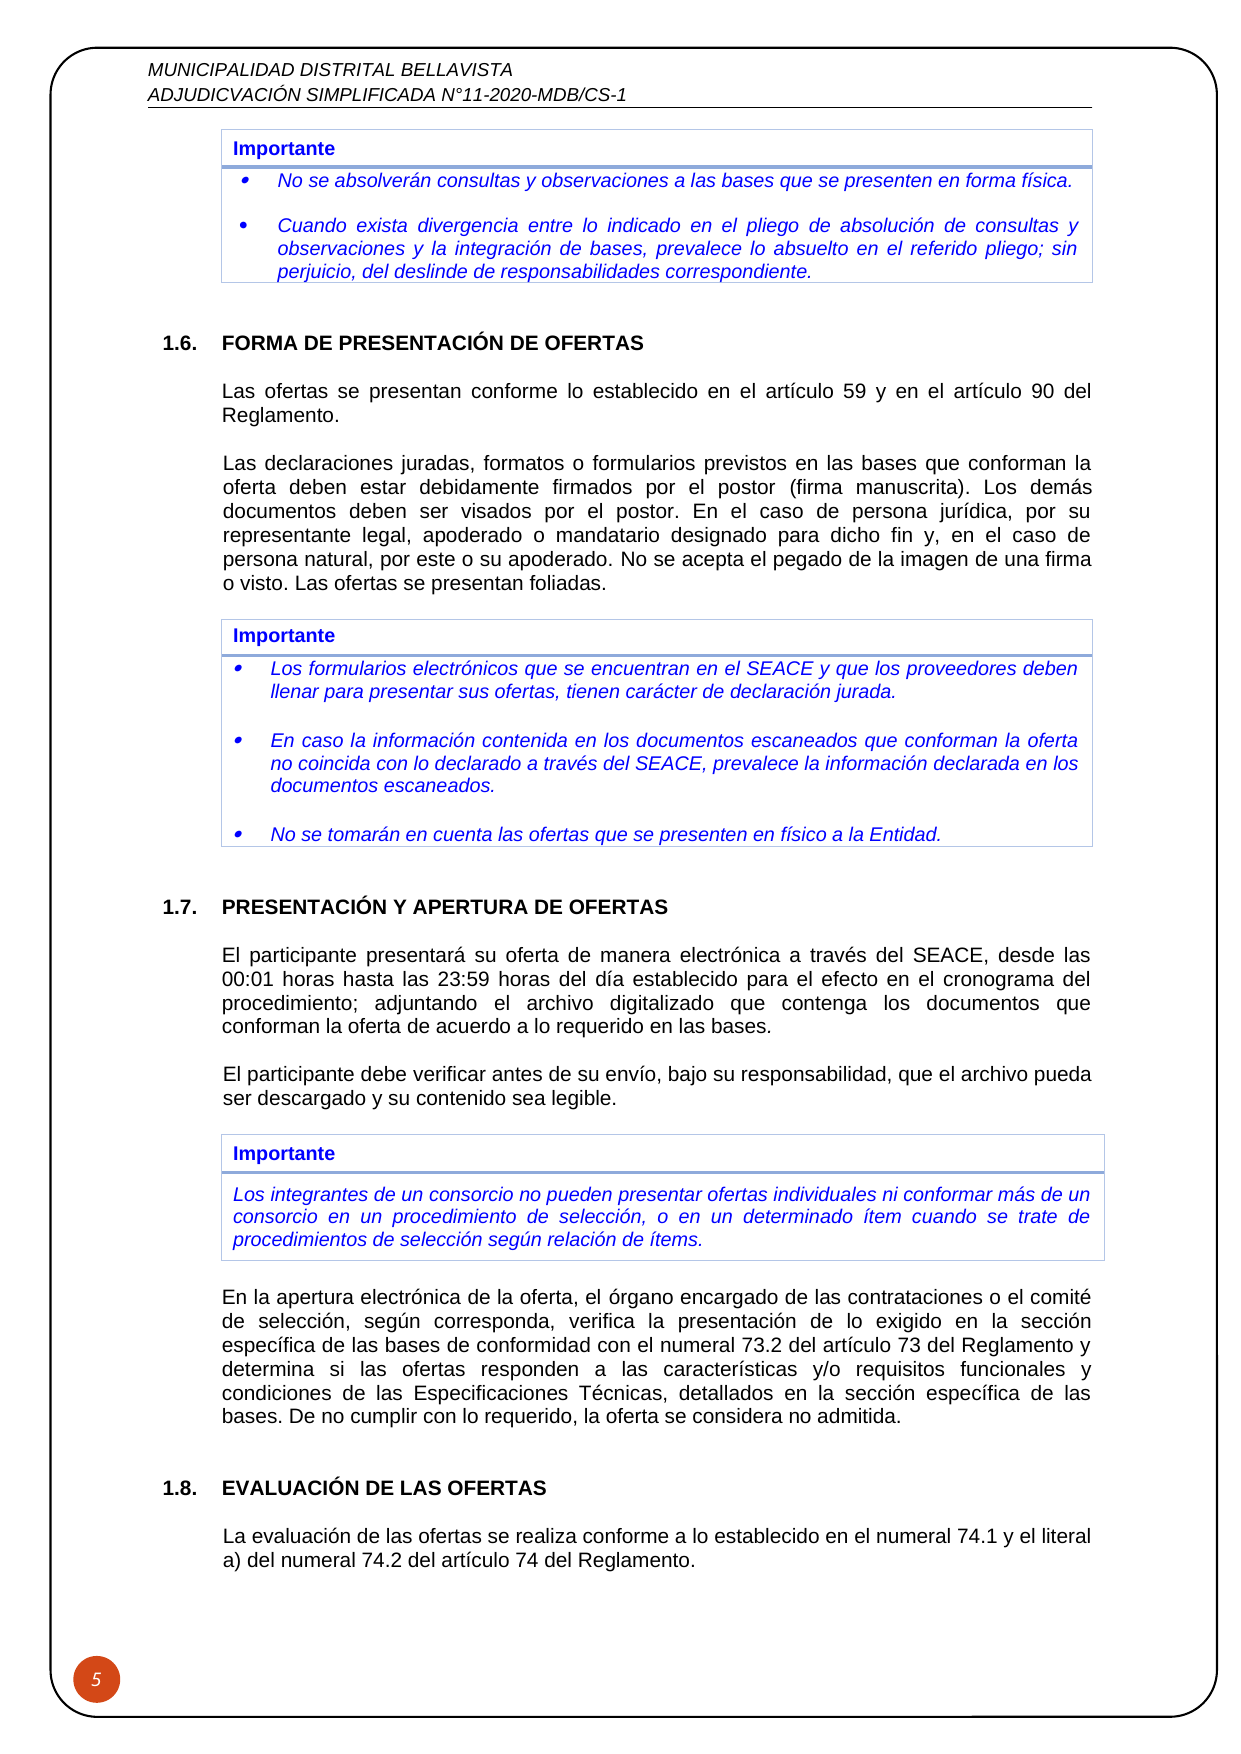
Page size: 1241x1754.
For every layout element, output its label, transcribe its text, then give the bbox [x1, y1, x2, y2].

table_header Importante [222, 1135, 1104, 1171]
list EVALUACIÓN DE LAS OFERTAS [162, 1476, 1092, 1500]
table_header Importante [222, 620, 1092, 654]
text El participante presentará su oferta de manera electrónica a través del SEACE, desde las 00:01 horas hasta las 23:59 horas del día establecido para el efecto en el cronograma del procedimiento; adjuntando el archivo digitalizado que contenga los documentos que conforman la oferta de acuerdo a lo requerido en las bases. [222, 942, 1092, 1038]
list La evaluación de las ofertas se realiza conforme a lo establecido en el numeral 74.1 y el literal a) del numeral 74.2 del artículo 74 del Reglamento. [223, 1524, 1092, 1572]
table_cell Los integrantes de un consorcio no pueden presentar ofertas individuales ni conformar más de un consorcio en un procedimiento de selección, o en un determinado ítem cuando se trate de procedimientos de selección según relación de ítems. [222, 1174, 1104, 1259]
text En la apertura electrónica de la oferta, el órgano encargado de las contrataciones o el comité de selección, según corresponda, verifica la presentación de lo exigido en la sección específica de las bases de conformidad con el numeral 73.2 del artículo 73 del Reglamento y determina si las ofertas responden a las características y/o requisitos funcionales y condiciones de las Especificaciones Técnicas, detallados en la sección específica de las bases. De no cumplir con lo requerido, la oferta se considera no admitida. [222, 1284, 1092, 1428]
text Las ofertas se presentan conforme lo establecido en el artículo 59 y en el artículo 90 del Reglamento. [222, 379, 1092, 427]
list Las declaraciones juradas, formatos o formularios previstos en las bases que conforman la oferta deben estar debidamente firmados por el postor (firma manuscrita). Los demás documentos deben ser visados por el postor. En el caso de persona jurídica, por su representante legal, apoderado o mandatario designado para dicho fin y, en el caso de persona natural, por este o su apoderado. No se acepta el pegado de la imagen de una firma o visto. Las ofertas se presentan foliadas. [223, 451, 1092, 595]
table_cell No se absolverán consultas y observaciones a las bases que se presenten en forma física. Cuando exista divergencia entre lo indicado en el pliego de absolución de consultas y observaciones y la integración de bases, prevalece lo absuelto en el referido pliego; sin perjuicio, del deslinde de responsabilidades correspondiente. [222, 169, 1092, 282]
table_header Importante [222, 130, 1092, 165]
text El participante debe verificar antes de su envío, bajo su responsabilidad, que el archivo pueda ser descargado y su contenido sea legible. [223, 1062, 1092, 1110]
list PRESENTACIÓN Y APERTURA DE OFERTAS [162, 894, 1092, 918]
list FORMA DE PRESENTACIÓN DE OFERTAS [162, 331, 1092, 355]
table_cell Los formularios electrónicos que se encuentran en el SEACE y que los proveedores deben llenar para presentar sus ofertas, tienen carácter de declaración jurada. En caso la información contenida en los documentos escaneados que conforman la oferta no coincida con lo declarado a través del SEACE, prevalece la información declarada en los documentos escaneados. No se tomarán en cuenta las ofertas que se presenten en físico a la Entidad. [222, 657, 1092, 846]
